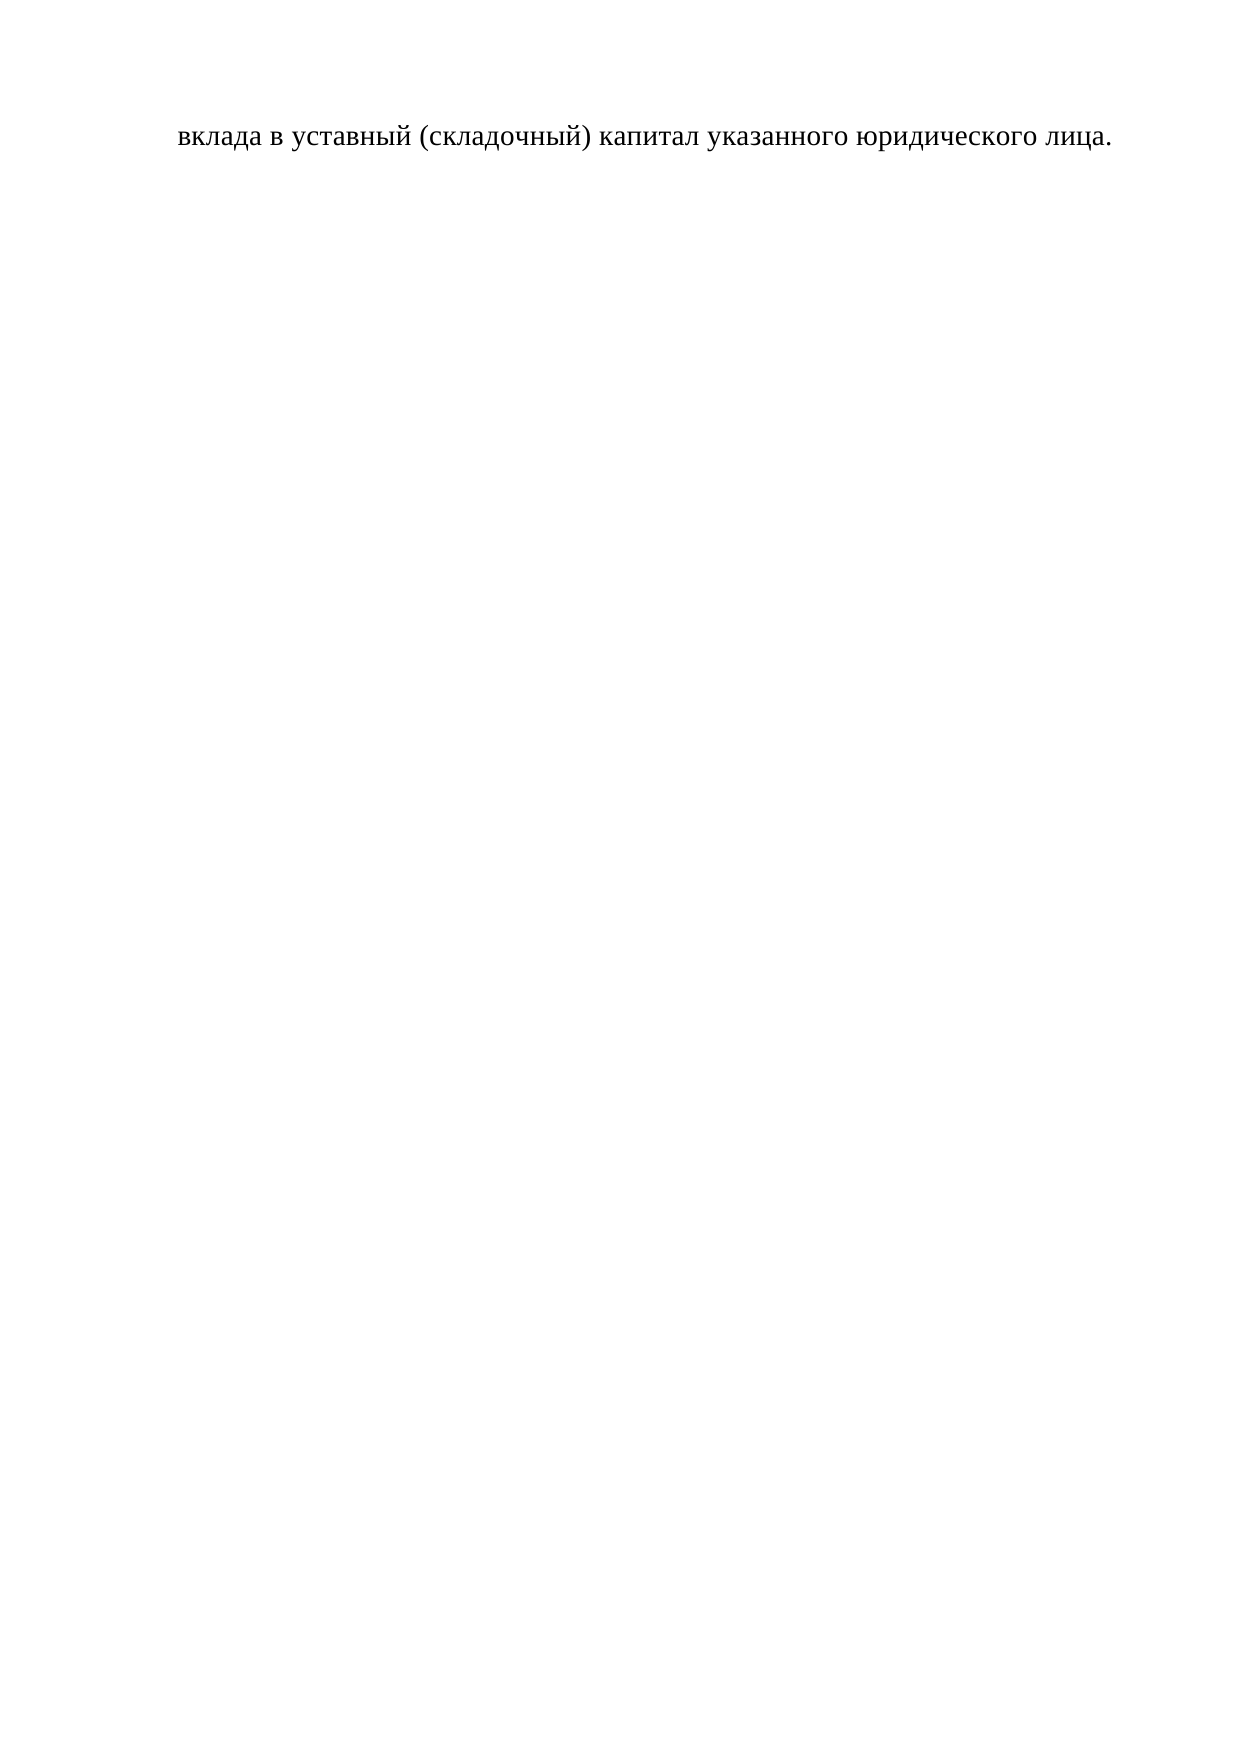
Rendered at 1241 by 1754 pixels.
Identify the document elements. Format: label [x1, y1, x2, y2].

text [177, 118, 1152, 152]
